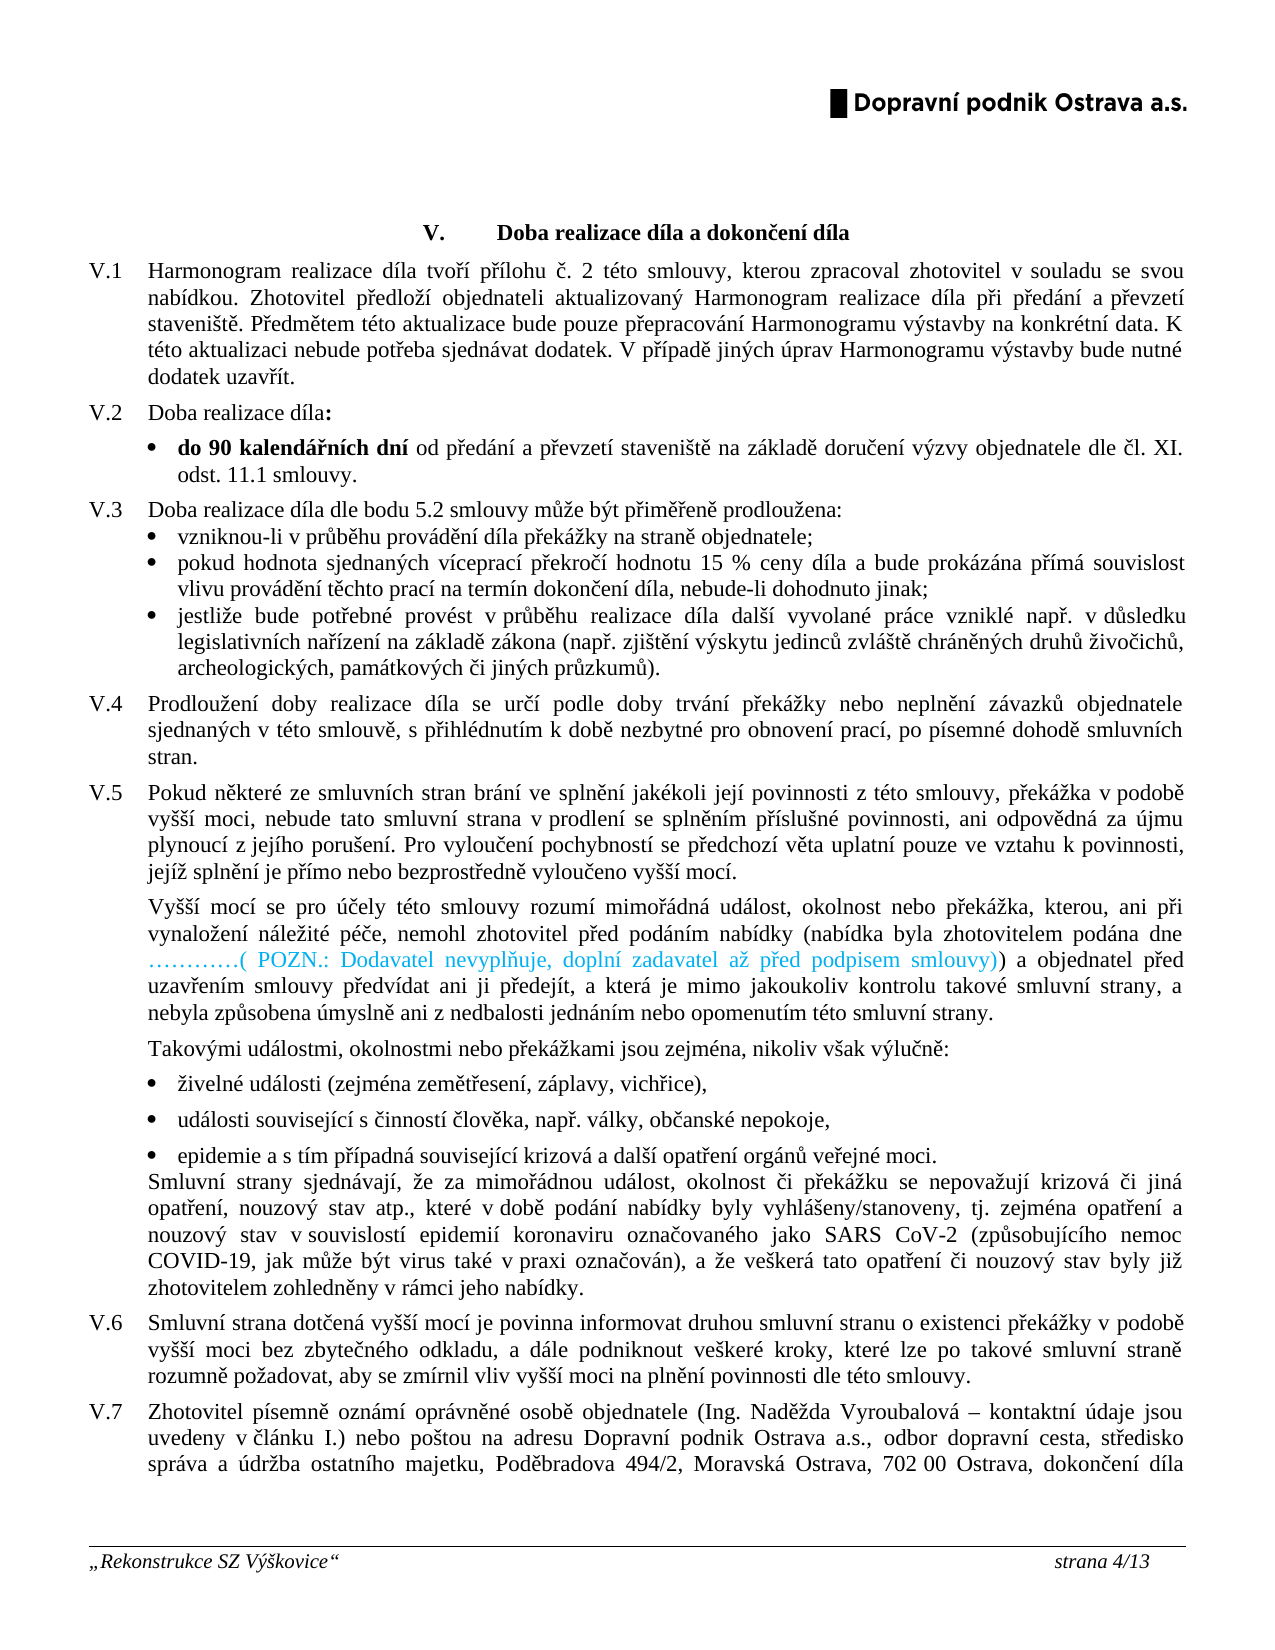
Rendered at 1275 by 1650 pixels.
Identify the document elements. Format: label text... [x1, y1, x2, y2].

list Smluvní strana dotčená vyšší mocí je povinna informovat druhou smluvní stranu o existenci překážky v podobě vyšší moci bez zbytečného odkladu, a dále podniknout veškeré kroky, které lze po takové smluvní straně rozumně požadovat, aby se zmírnil vliv vyšší moci na plnění povinnosti dle této smlouvy. [89, 1309, 1184, 1388]
subtitle Doba realizace díla a dokončení díla [89, 218, 1184, 245]
list epidemie a s tím případná související krizová a další opatření orgánů veřejné moci. [148, 1142, 1184, 1168]
list živelné události (zejména zemětřesení, záplavy, vichřice), [148, 1070, 1184, 1097]
text jestliže bude potřebné provést v průběhu realizace díla další vyvolané práce vzniklé např. v důsledku legislativních nařízení na základě zákona (např. zjištění výskytu jedinců zvláště chráněných druhů živočichů, archeologických, památkových či jiných průzkumů). [148, 602, 1186, 681]
text vzniknou-li v průběhu provádění díla překážky na straně objednatele; [148, 523, 1186, 549]
list Harmonogram realizace díla tvoří přílohu č. 2 této smlouvy, kterou zpracoval zhotovitel v souladu se svou nabídkou. Zhotovitel předloží objednateli aktualizovaný Harmonogram realizace díla při předání a převzetí staveniště. Předmětem této aktualizace bude pouze přepracování Harmonogramu výstavby na konkrétní data. K této aktualizaci nebude potřeba sjednávat dodatek. V případě jiných úprav Harmonogramu výstavby bude nutné dodatek uzavřít. [89, 257, 1184, 389]
list Doba realizace díla dle bodu 5.2 smlouvy může být přiměřeně prodloužena: [89, 496, 1184, 523]
text Vyšší mocí se pro účely této smlouvy rozumí mimořádná událost, okolnost nebo překážka, kterou, ani při vynaložení náležité péče, nemohl zhotovitel před podáním nabídky (nabídka byla zhotovitelem podána dne …………( POZN.: Dodavatel nevyplňuje, doplní zadavatel až před podpisem smlouvy)) a objednatel před uzavřením smlouvy předvídat ani ji předejít, a která je mimo jakoukoliv kontrolu takové smluvní strany, a nebyla způsobena úmyslně ani z nedbalosti jednáním nebo opomenutím této smluvní strany. [148, 893, 1184, 1025]
text Takovými událostmi, okolnostmi nebo překážkami jsou zejména, nikoliv však výlučně: [148, 1034, 1184, 1061]
list Pokud některé ze smluvních stran brání ve splnění jakékoli její povinnosti z této smlouvy, překážka v podobě vyšší moci, nebude tato smluvní strana v prodlení se splněním příslušné povinnosti, ani odpovědná za újmu plynoucí z jejího porušení. Pro vyloučení pochybností se předchozí věta uplatní pouze ve vztahu k povinnosti, jejíž splnění je přímo nebo bezprostředně vyloučeno vyšší mocí. [89, 779, 1184, 884]
list události související s činností člověka, např. války, občanské nepokoje, [148, 1106, 1184, 1132]
text Smluvní strany sjednávají, že za mimořádnou událost, okolnost či překážku se nepovažují krizová či jiná opatření, nouzový stav atp., které v době podání nabídky byly vyhlášeny/stanoveny, tj. zejména opatření a nouzový stav v souvislostí epidemií koronaviru označovaného jako SARS CoV-2 (způsobujícího nemoc COVID-19, jak může být virus také v praxi označován), a že veškerá tato opatření či nouzový stav byly již zhotovitelem zohledněny v rámci jeho nabídky. [148, 1168, 1183, 1300]
picture [830, 89, 1187, 118]
list do 90 kalendářních dní od předání a převzetí staveniště na základě doručení výzvy objednatele dle čl. XI. odst. 11.1 smlouvy. [148, 434, 1184, 487]
list Prodloužení doby realizace díla se určí podle doby trvání překážky nebo neplnění závazků objednatele sjednaných v této smlouvě, s přihlédnutím k době nezbytné pro obnovení prací, po písemné dohodě smluvních stran. [89, 690, 1184, 769]
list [89, 1398, 1184, 1477]
text pokud hodnota sjednaných víceprací překročí hodnotu 15 % ceny díla a bude prokázána přímá souvislost vlivu provádění těchto prací na termín dokončení díla, nebude-li dohodnuto jinak; [148, 549, 1186, 602]
list Doba realizace díla: [89, 398, 1184, 425]
